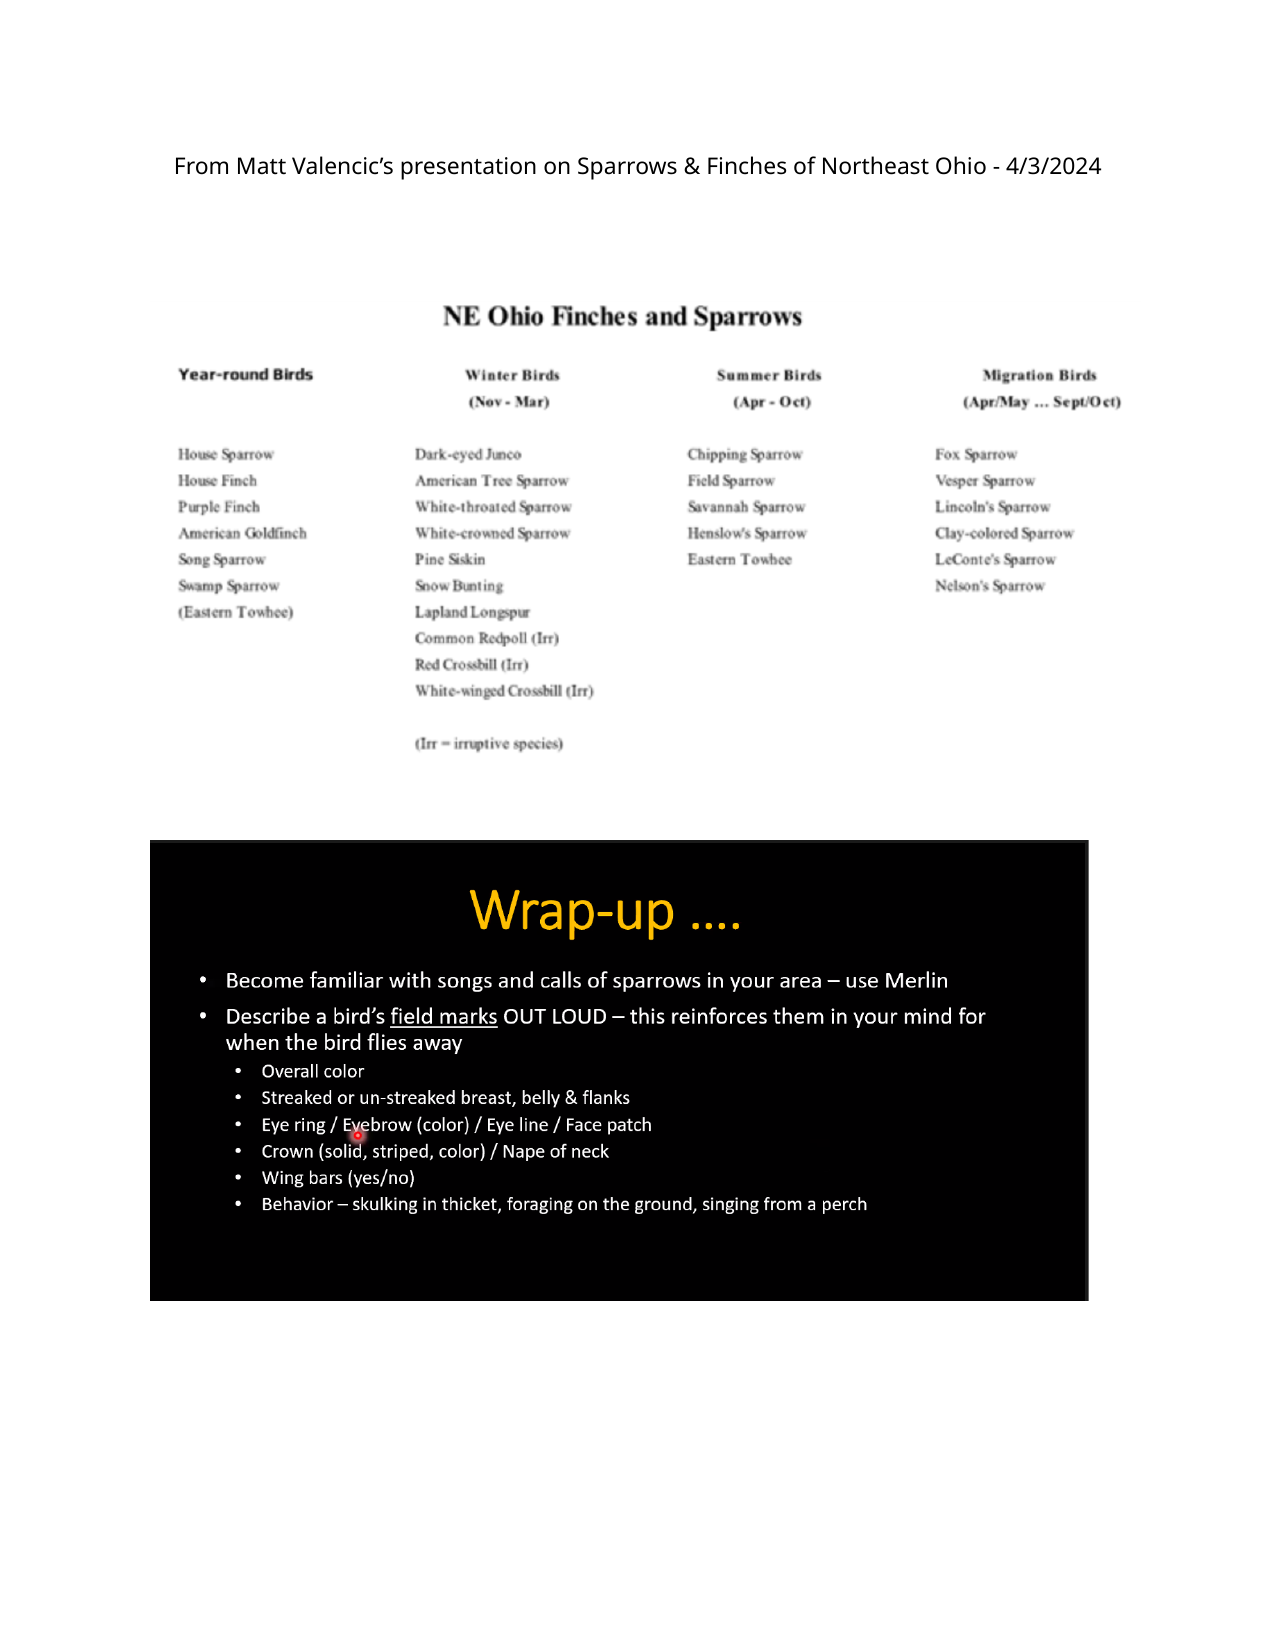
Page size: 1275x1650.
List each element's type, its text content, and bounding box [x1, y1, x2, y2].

picture [150, 840, 1089, 1301]
picture [150, 301, 1142, 821]
text From Matt Valencic’s presentation on Sparrows & Finches of Northeast Ohio - 4/3/2024 [150, 150, 1125, 181]
